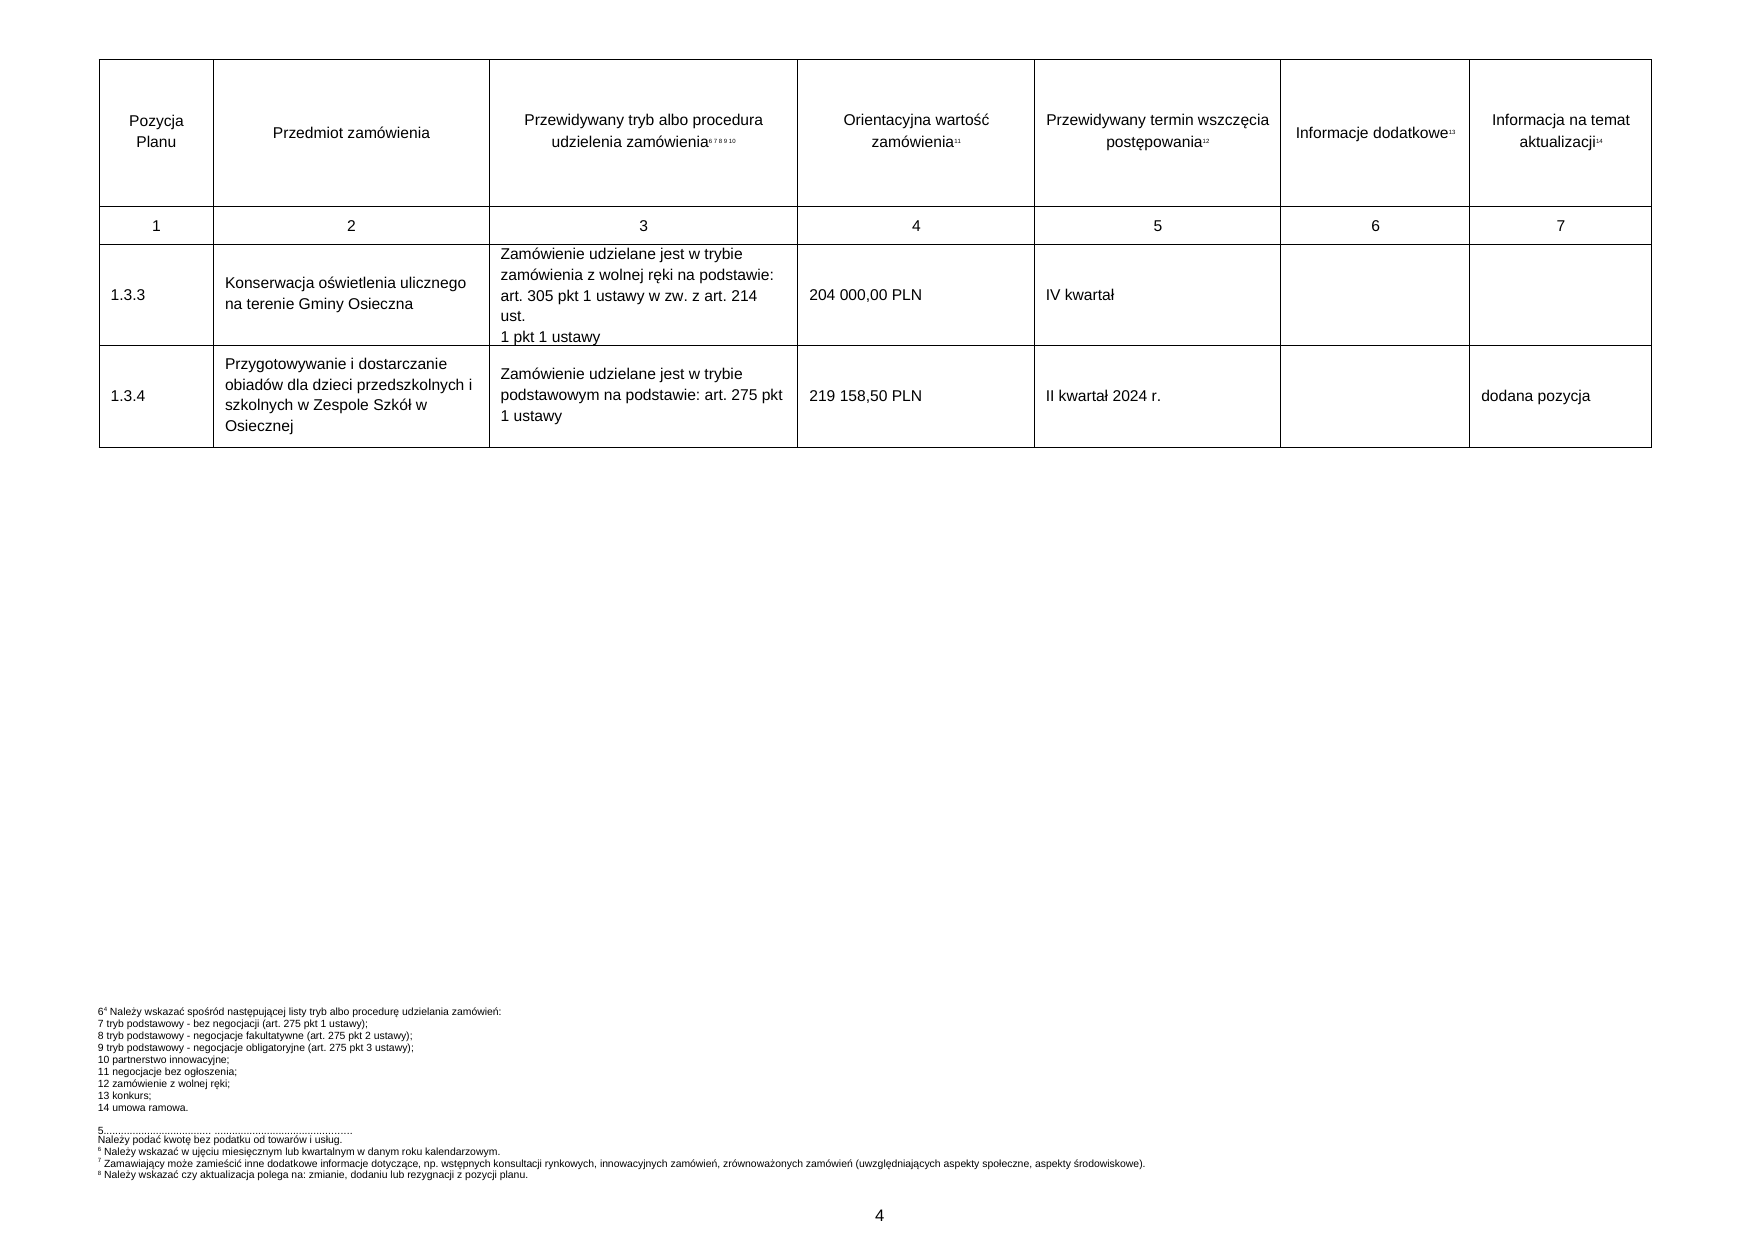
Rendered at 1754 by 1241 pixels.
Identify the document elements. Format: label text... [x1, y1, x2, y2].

table_cell IV kwartał [1035, 245, 1280, 344]
table_cell dodana pozycja [1470, 346, 1651, 447]
table_cell 2 [214, 207, 489, 244]
table_header Przewidywany termin wszczęcia postępowania [1035, 60, 1280, 206]
table_cell Zamówienie udzielane jest w trybie zamówienia z wolnej ręki na podstawie: art. 305 pkt 1 ustawy w zw. z art. 214 ust. 1 pkt 1 ustawy [490, 245, 797, 344]
table_cell 204 000,00 PLN [798, 245, 1034, 344]
table_header Pozycja Planu [100, 60, 213, 206]
table_cell II kwartał 2024 r. [1035, 346, 1280, 447]
table_cell 1 [100, 207, 213, 244]
table_cell [1281, 245, 1469, 344]
table_cell 5 [1035, 207, 1280, 244]
table_cell 219 158,50 PLN [798, 346, 1034, 447]
table_header Przewidywany tryb albo procedura udzielenia zamówienia [490, 60, 797, 206]
table_cell Konserwacja oświetlenia ulicznego na terenie Gminy Osieczna [214, 245, 489, 344]
table_cell [1281, 346, 1469, 447]
table_cell 1.3.3 [100, 245, 213, 344]
table_cell Zamówienie udzielane jest w trybie podstawowym na podstawie: art. 275 pkt 1 ustawy [490, 346, 797, 447]
table_header Informacja na temat aktualizacji [1470, 60, 1651, 206]
table_cell 4 [798, 207, 1034, 244]
table_header Orientacyjna wartość zamówienia [798, 60, 1034, 206]
table_cell [1470, 245, 1651, 344]
table_cell 7 [1470, 207, 1651, 244]
table_cell 1.3.4 [100, 346, 213, 447]
table_header Przedmiot zamówienia [214, 60, 489, 206]
table_cell 6 [1281, 207, 1469, 244]
table_header Informacje dodatkowe [1281, 60, 1469, 206]
table_cell Przygotowywanie i dostarczanie obiadów dla dzieci przedszkolnych i szkolnych w Zespole Szkół w Osiecznej [214, 346, 489, 447]
table_cell 3 [490, 207, 797, 244]
